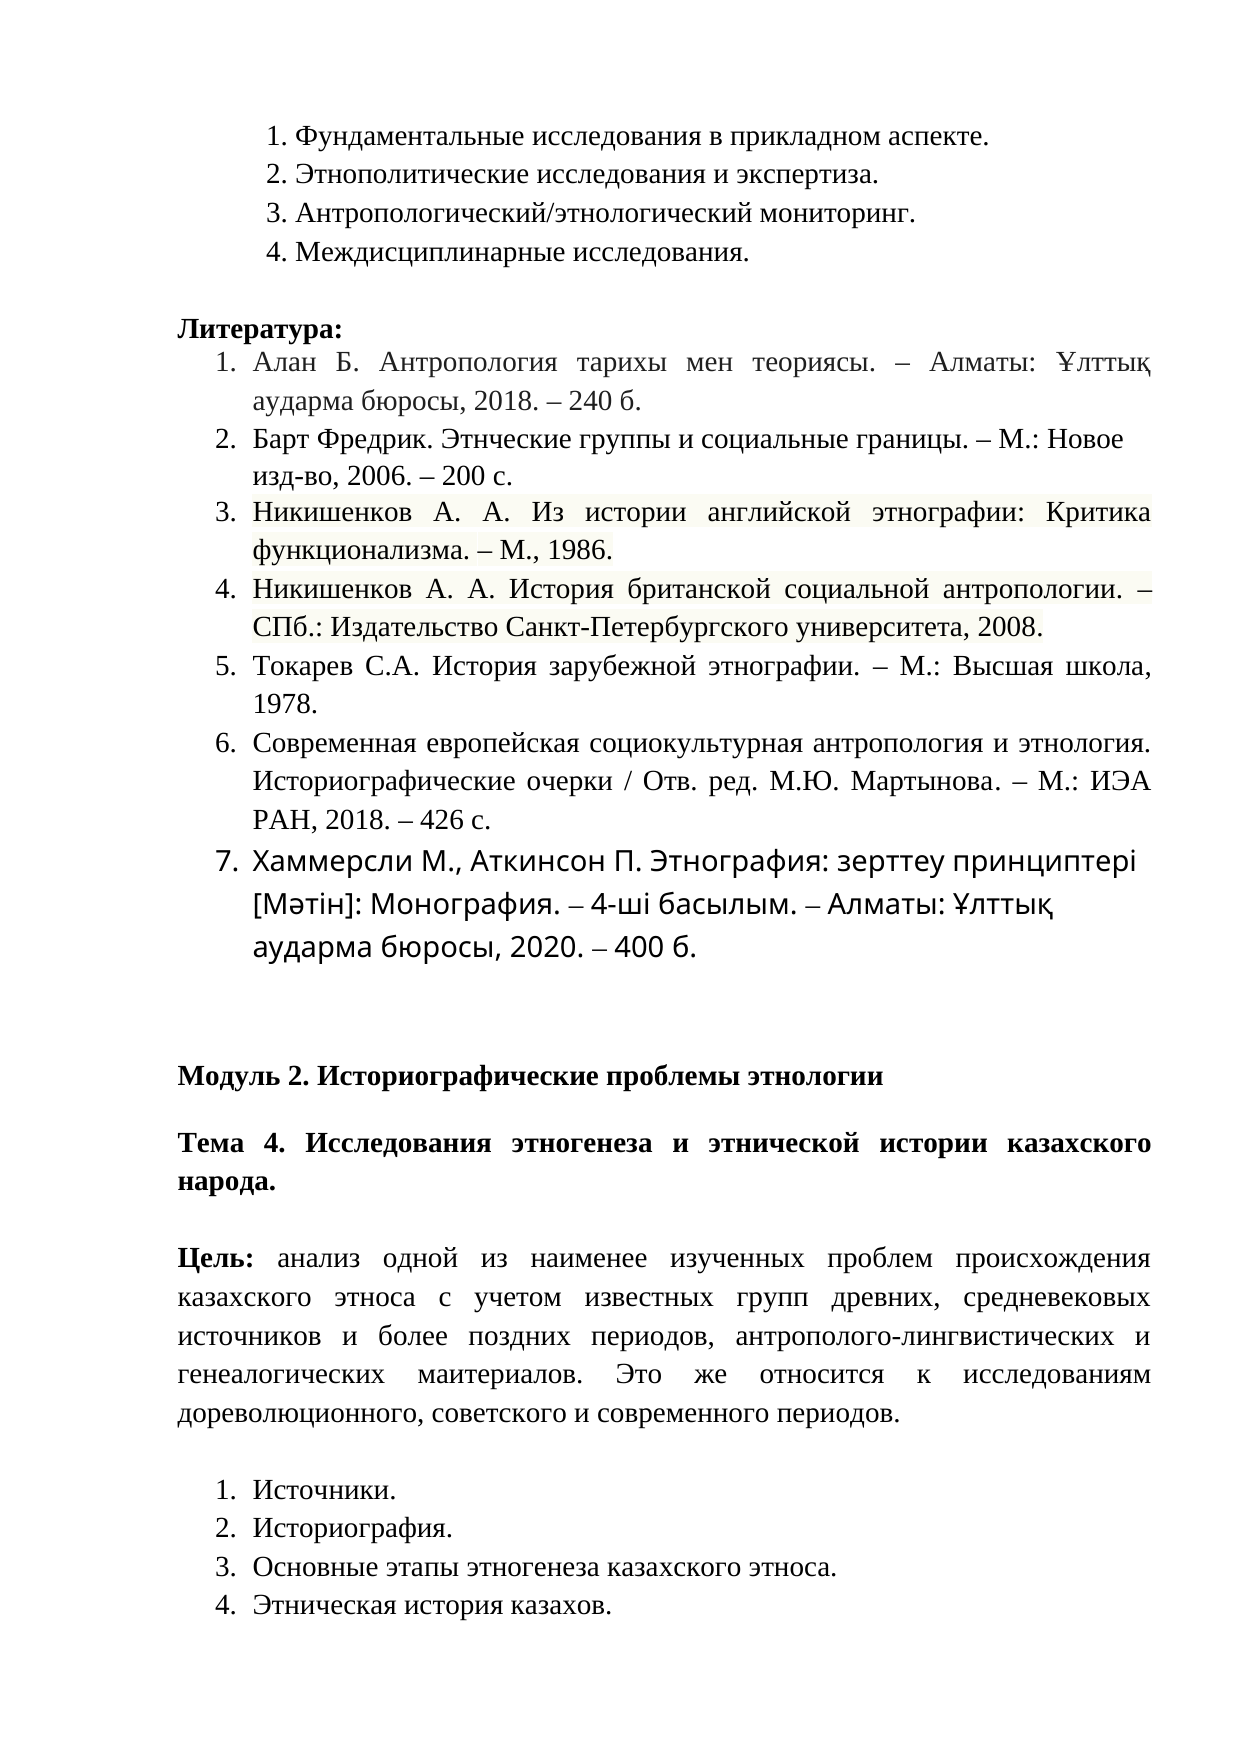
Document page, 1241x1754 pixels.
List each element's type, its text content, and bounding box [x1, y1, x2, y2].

list Основные этапы этногенеза казахского этноса. [215, 1549, 1152, 1582]
list Хаммерсли М., Аткинсон П. Этнография: зерттеу принциптері [Мәтін]: Монография. – 4-ші басылым. – Алматы: Ұлттық аударма бюросы, 2020. – 400 б. [215, 841, 1152, 966]
list Историография. [215, 1510, 1152, 1544]
text Модуль 2. Историографические проблемы этнологии [177, 1058, 1152, 1091]
text 1. Фундаментальные исследования в прикладном аспекте. [266, 118, 1152, 152]
list Никишенков А. А. История британской социальной антропологии. – СПб.: Издательство Санкт-Петербургского университета, 2008. [215, 571, 1152, 643]
list Современная европейская социокультурная антропология и этнология. Историографические очерки / Отв. ред. М.Ю. Мартынова. – М.: ИЭА РАН, 2018. – 426 с. [215, 725, 1152, 836]
list Барт Фредрик. Этнческие группы и социальные границы. – М.: Новое изд-во, 2006. – 200 с. [215, 421, 1152, 491]
text Литература: [177, 311, 1152, 344]
text 3. Антропологический/этнологический мониторинг. [266, 195, 1152, 229]
list Источники. [215, 1472, 1152, 1505]
list Этническая история казахов. [215, 1587, 1152, 1621]
list Токарев С.А. История зарубежной этнографии. – М.: Высшая школа, 1978. [215, 648, 1152, 720]
text 2. Этнополитические исследования и экспертиза. [266, 157, 1152, 190]
list Алан Б. Антропология тарихы мен теориясы. – Алматы: Ұлттық аударма бюросы, 2018. – 240 б. [215, 344, 1152, 416]
text Цель: анализ одной из наименее изученных проблем происхождения казахского этноса с учетом известных групп древних, средневековых источников и более поздних периодов, антрополого-лингвистических и генеалогических маитериалов. Это же относится к исследованиям дореволюционного, советского и современного периодов. [177, 1241, 1152, 1428]
text 4. Междисциплинарные исследования. [266, 234, 1152, 267]
text Тема 4. Исследования этногенеза и этнической истории казахского народа. [177, 1125, 1152, 1197]
list Никишенков А. А. Из истории английской этнографии: Критика функционализма. – М., 1986. [215, 494, 1152, 566]
